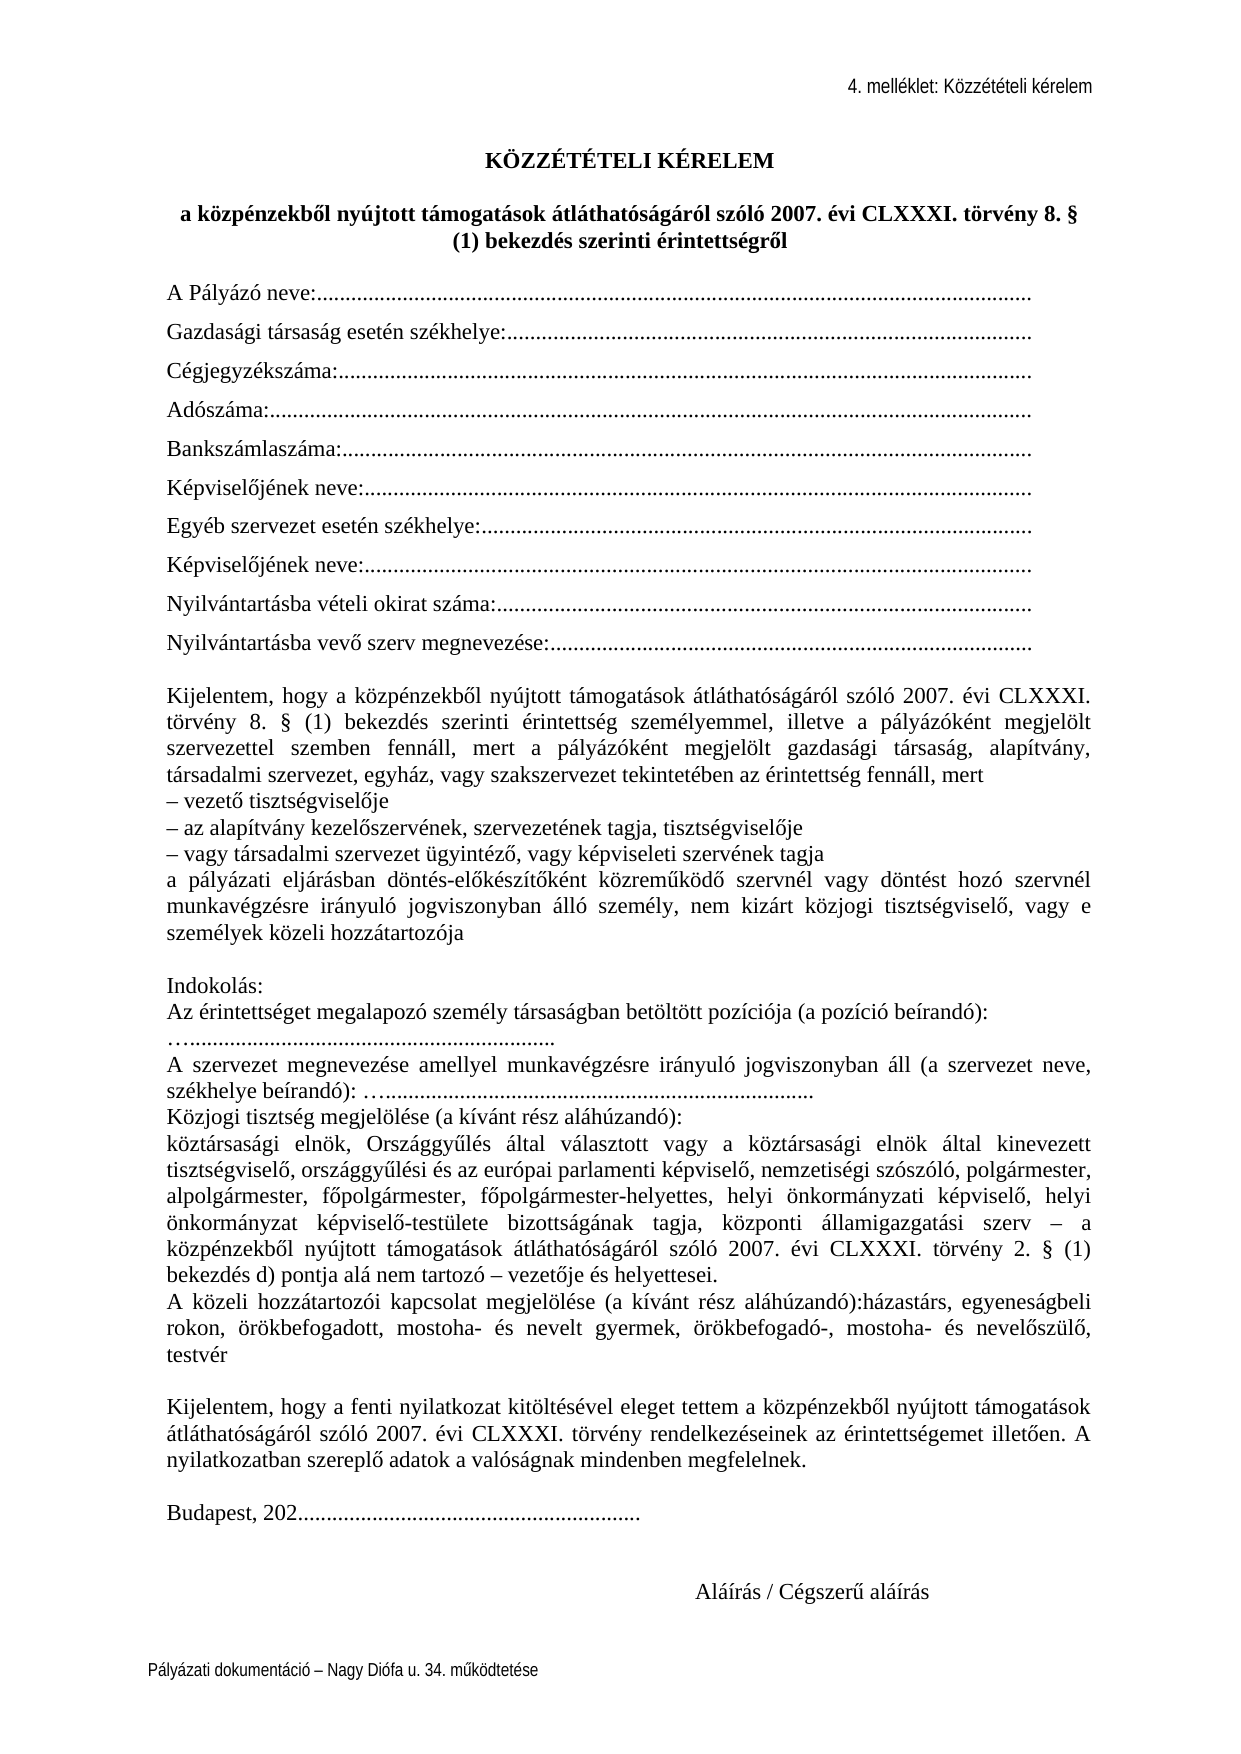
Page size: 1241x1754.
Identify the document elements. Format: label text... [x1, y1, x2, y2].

text Kijelentem, hogy a közpénzekből nyújtott támogatások átláthatóságáról szóló 2007. évi CLXXXI. törvény 8. § (1) bekezdés szerinti érintettség személyemmel, illetve a pályázóként megjelölt szervezettel szemben fennáll, mert a pályázóként megjelölt gazdasági társaság, alapítvány, társadalmi szervezet, egyház, vagy szakszervezet tekintetében az érintettség fennáll, mert [166, 682, 1093, 787]
text Cégjegyzékszáma: [148, 357, 1093, 383]
text – az alapítvány kezelőszervének, szervezetének tagja, tisztségviselője [148, 813, 1093, 840]
text Bankszámlaszáma: [148, 435, 1093, 461]
text A Pályázó neve: [148, 279, 1093, 306]
text …................................................................ [148, 1024, 1093, 1051]
text Közjogi tisztség megjelölése (a kívánt rész aláhúzandó): [148, 1103, 1093, 1130]
text Indokolás: [148, 972, 1093, 998]
text Aláírás / Cégszerű aláírás [676, 1578, 1093, 1604]
text a pályázati eljárásban döntés-előkészítőként közreműködő szervnél vagy döntést hozó szervnél munkavégzésre irányuló jogviszonyban álló személy, nem kizárt közjogi tisztségviselő, vagy e személyek közeli hozzátartozója [166, 866, 1093, 945]
text A közeli hozzátartozói kapcsolat megjelölése (a kívánt rész aláhúzandó):házastárs, egyeneságbeli rokon, örökbefogadott, mostoha- és nevelt gyermek, örökbefogadó-, mostoha- és nevelőszülő, testvér [166, 1288, 1093, 1367]
text Nyilvántartásba vételi okirat száma: [148, 590, 1093, 617]
text – vezető tisztségviselője [148, 787, 1093, 813]
text A szervezet megnevezése amellyel munkavégzésre irányuló jogviszonyban áll (a szervezet neve, székhelye beírandó): …........................................................................... [166, 1051, 1093, 1103]
text Kijelentem, hogy a fenti nyilatkozat kitöltésével eleget tettem a közpénzekből nyújtott támogatások átláthatóságáról szóló 2007. évi CLXXXI. törvény rendelkezéseinek az érintettségemet illetően. A nyilatkozatban szereplő adatok a valóságnak mindenben megfelelnek. [166, 1393, 1093, 1472]
text Nyilvántartásba vevő szerv megnevezése: [148, 629, 1093, 655]
text – vagy társadalmi szervezet ügyintéző, vagy képviseleti szervének tagja [148, 840, 1093, 866]
text a közpénzekből nyújtott támogatások átláthatóságáról szóló 2007. évi CLXXXI. törvény 8. § (1) bekezdés szerinti érintettségről [148, 200, 1093, 253]
text Adószáma: [148, 396, 1093, 422]
text Képviselőjének neve: [148, 474, 1093, 500]
text Gazdasági társaság esetén székhelye: [148, 318, 1093, 344]
text KÖZZÉTÉTELI KÉRELEM [148, 148, 1093, 174]
text Budapest, 202............................................................ [148, 1499, 1093, 1525]
text Képviselőjének neve: [148, 551, 1093, 578]
text köztársasági elnök, Országgyűlés által választott vagy a köztársasági elnök által kinevezett tisztségviselő, országgyűlési és az európai parlamenti képviselő, nemzetiségi szószóló, polgármester, alpolgármester, főpolgármester, főpolgármester-helyettes, helyi önkormányzati képviselő, helyi önkormányzat képviselő-testülete bizottságának tagja, központi államigazgatási szerv – a közpénzekből nyújtott támogatások átláthatóságáról szóló 2007. évi CLXXXI. törvény 2. § (1) bekezdés d) pontja alá nem tartozó – vezetője és helyettesei. [166, 1130, 1093, 1288]
text Egyéb szervezet esetén székhelye: [148, 512, 1093, 539]
text Az érintettséget megalapozó személy társaságban betöltött pozíciója (a pozíció beírandó): [148, 998, 1093, 1024]
